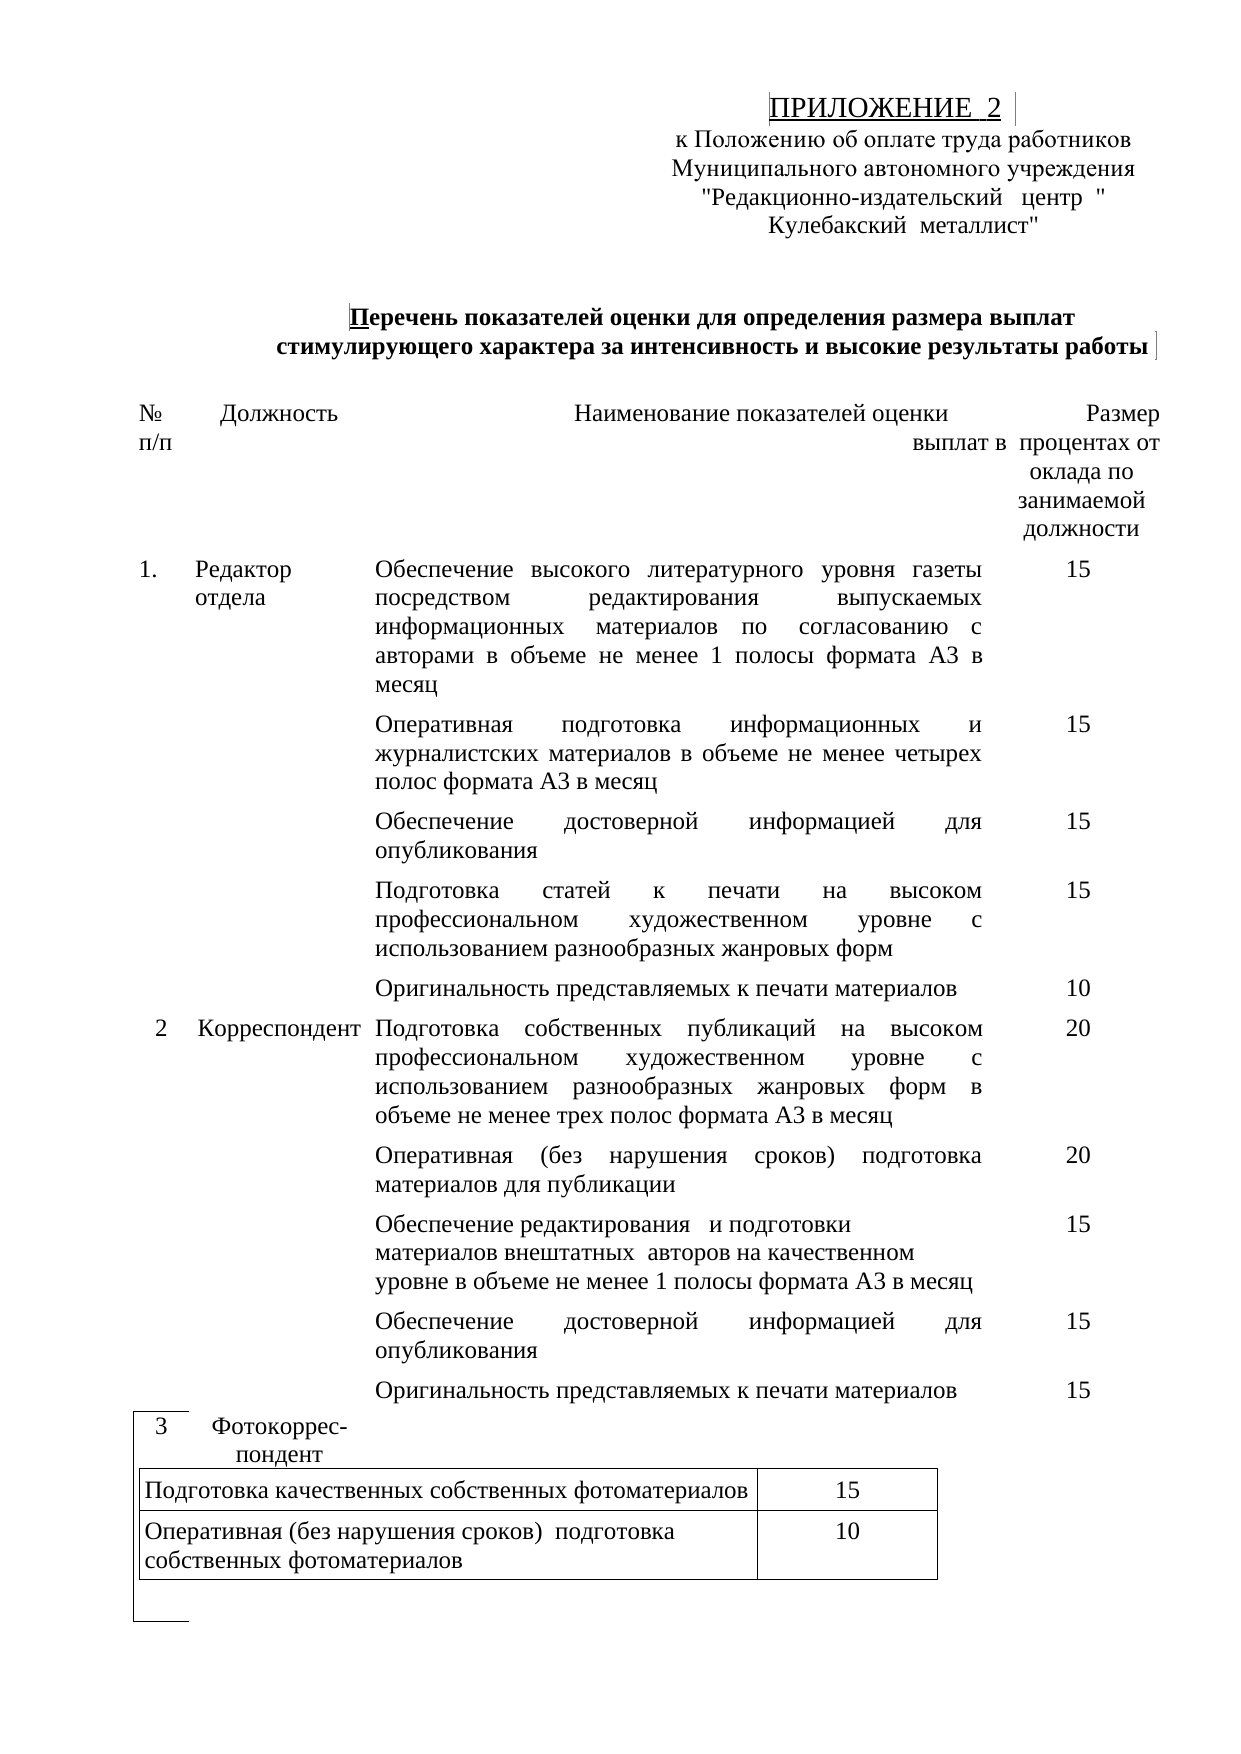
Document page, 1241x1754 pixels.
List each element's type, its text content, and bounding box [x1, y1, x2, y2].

table_header Подготовка качественных собственных фотоматериалов [140, 1469, 757, 1509]
text оклада по занимаемой должности [1014, 456, 1148, 542]
text 1. Редактор отдела [139, 554, 298, 611]
text объеме не менее трех полос формата А3 в месяц [375, 1100, 1170, 1128]
text к Положению об оплате труда работников Муниципального автономного учреждения "Редакционно-издательский центр " Кулебакский металлист" [669, 124, 1137, 239]
text авторами в объеме не менее 1 полосы формата А3 в месяц [375, 640, 988, 697]
text полос формата А3 в месяц [375, 766, 1170, 795]
table_cell 10 [758, 1511, 937, 1579]
text Оригинальность представляемых к печати материалов 10 [375, 973, 1170, 1002]
text 3 Фотокоррес-пондент [155, 1411, 353, 1468]
text Подготовка статей к печати на высоком 15 профессиональном художественном уровне с использованием разнообразных жанровых форм [375, 875, 1097, 962]
text Перечень показателей оценки для определения размера выплат стимулирующего характера за интенсивность и высокие результаты работы [276, 302, 1156, 360]
text Обеспечение высокого литературного уровня газеты 15 посредством редактирования выпускаемых информационных материалов по согласованию с [375, 554, 1097, 640]
text ПРИЛОЖЕНИЕ 2 [769, 91, 1170, 124]
text Обеспечение редактирования и подготовки 15 материалов внештатных авторов на качественном [375, 1209, 1097, 1266]
text Оперативная (без нарушения сроков) подготовка 20 материалов для публикации [375, 1140, 1097, 1197]
text Обеспечение достоверной информацией для 15 опубликования [375, 1306, 1097, 1364]
text № Должность п/п [139, 398, 345, 456]
text Оперативная подготовка информационных и 15 журналистских материалов в объеме не менее четырех [375, 709, 1097, 766]
text уровне в объеме не менее 1 полосы формата А3 в месяц [375, 1266, 1170, 1295]
text Обеспечение достоверной информацией для 15 опубликования [375, 806, 1097, 864]
table_header 15 [758, 1469, 937, 1509]
table_cell Оперативная (без нарушения сроков) подготовка собственных фотоматериалов [140, 1511, 757, 1579]
text 2 Корреспондент Подготовка собственных публикаций на высоком 20 профессиональном художественном уровне с использованием разнообразных жанровых форм в [155, 1013, 1097, 1100]
text Оригинальность представляемых к печати материалов 15 [375, 1376, 1170, 1404]
text Наименование показателей оценки Размер выплат в процентах от [486, 398, 1160, 456]
